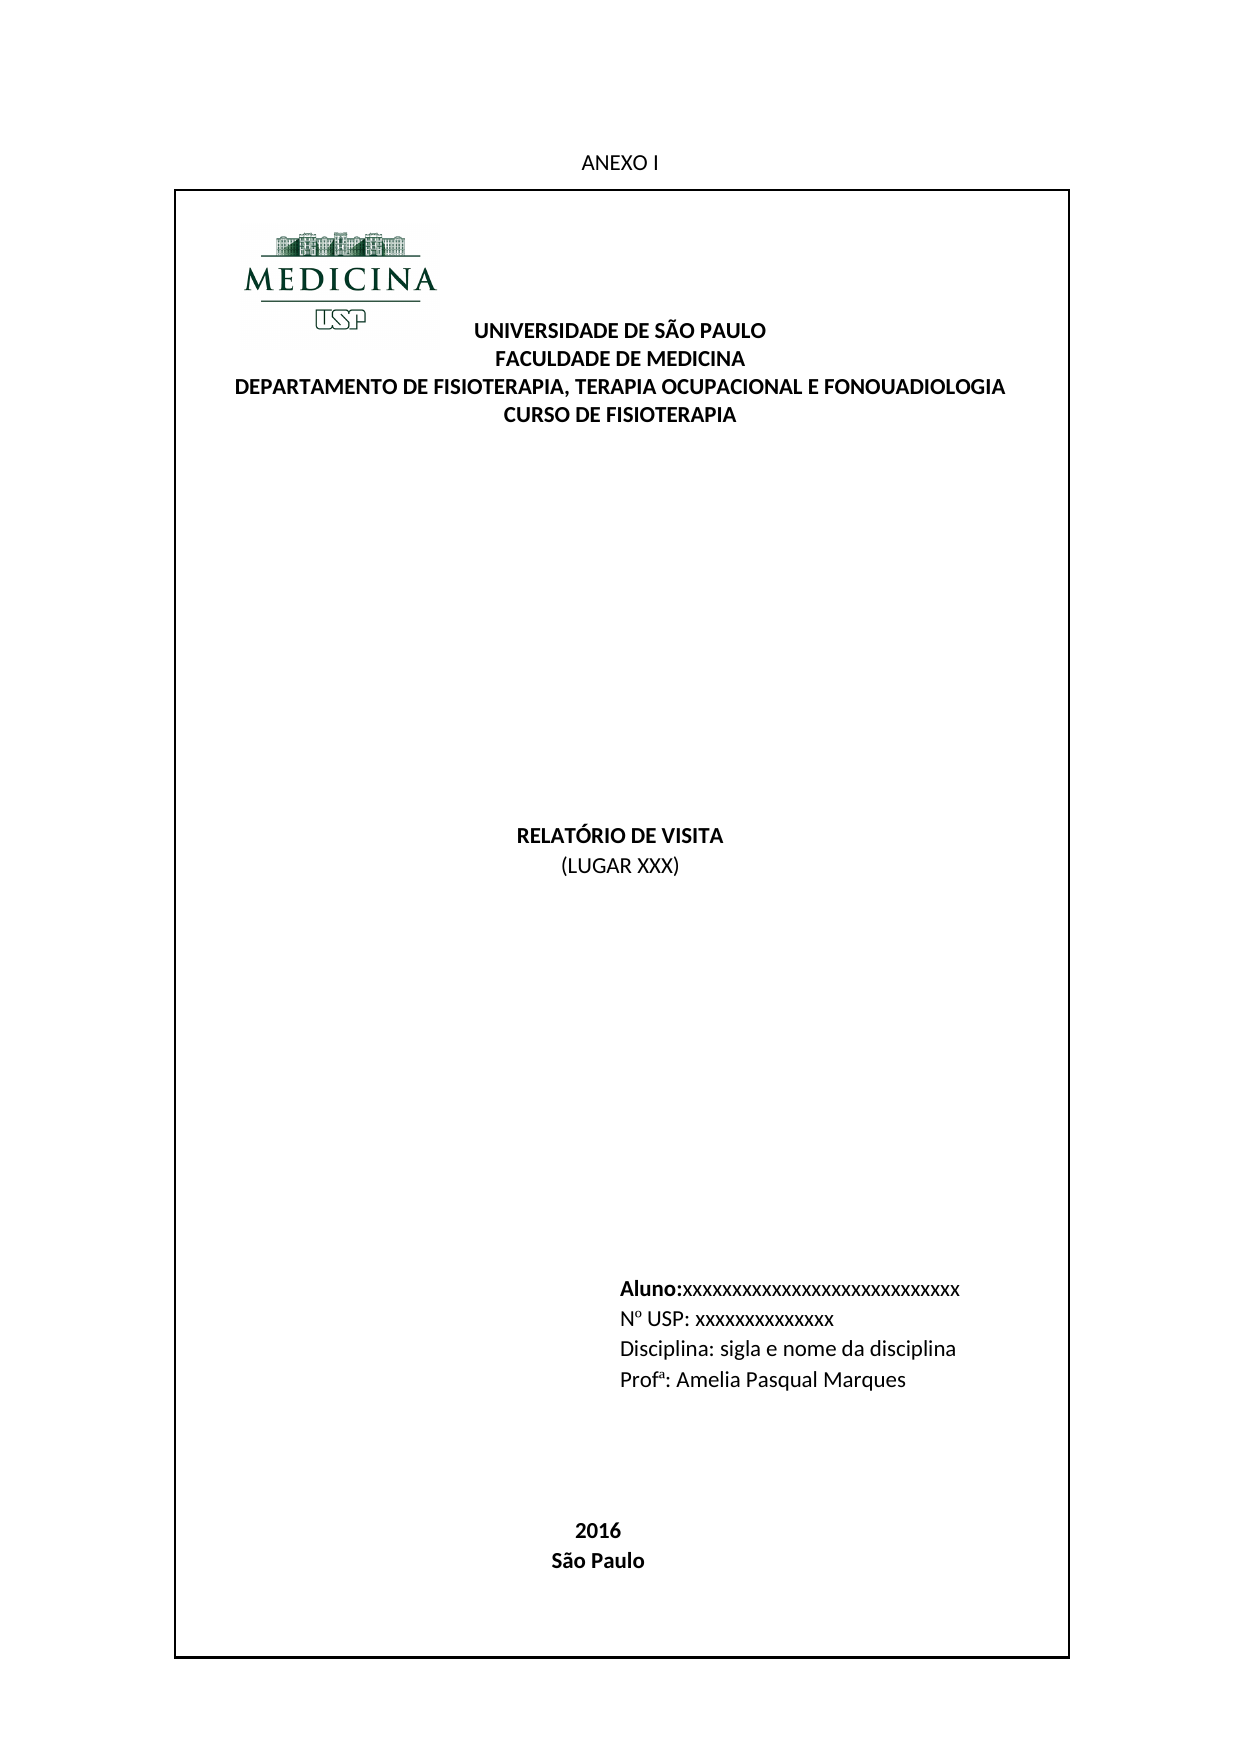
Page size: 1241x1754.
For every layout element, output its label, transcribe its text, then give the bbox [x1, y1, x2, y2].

text CURSO DE FISIOTERAPIA [177, 400, 1063, 428]
text 2016 [177, 1516, 1019, 1544]
text UNIVERSIDADE DE SÃO PAULO [177, 316, 1063, 344]
text RELATÓRIO DE VISITA [177, 821, 1063, 849]
text FACULDADE DE MEDICINA [177, 344, 1063, 372]
text (LUGAR XXX) [177, 851, 1063, 879]
text São Paulo [177, 1546, 1019, 1574]
text Disciplina: sigla e nome da disciplina [620, 1334, 1019, 1363]
text Profª: Amelia Pasqual Marques [620, 1365, 1019, 1393]
text Nº USP: xxxxxxxxxxxxxx [620, 1304, 1019, 1332]
text ANEXO I [177, 148, 1063, 176]
text DEPARTAMENTO DE FISIOTERAPIA, TERAPIA OCUPACIONAL E FONOUADIOLOGIA [177, 372, 1063, 400]
text Aluno:xxxxxxxxxxxxxxxxxxxxxxxxxxxx [620, 1274, 1019, 1302]
picture [239, 223, 440, 316]
